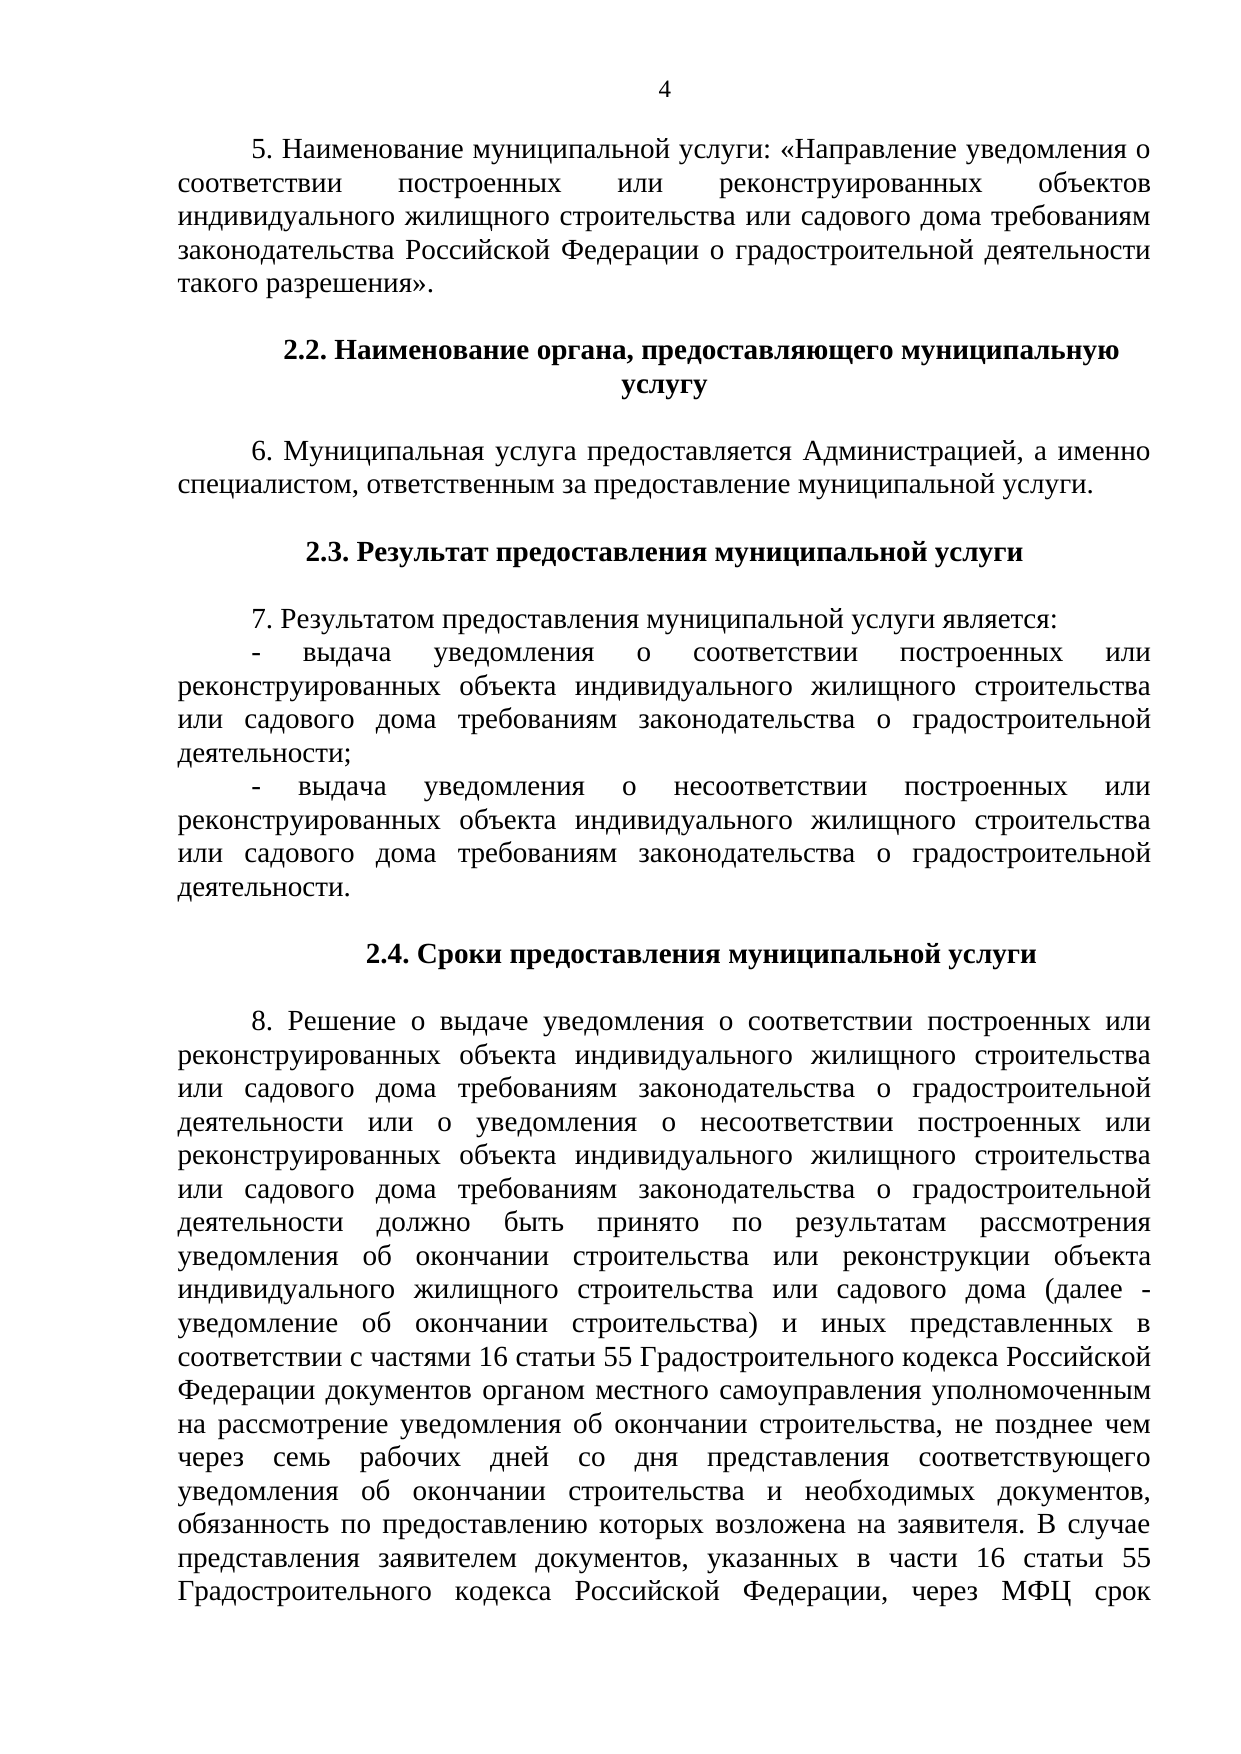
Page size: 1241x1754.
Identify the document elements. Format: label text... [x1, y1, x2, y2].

text 2.4. Сроки предоставления муниципальной услуги [177, 936, 1152, 970]
text 2.3. Результат предоставления муниципальной услуги [177, 534, 1152, 567]
text - выдача уведомления о несоответствии построенных или реконструированных объекта индивидуального жилищного строительства или садового дома требованиям законодательства о градостроительной деятельности. [177, 768, 1152, 903]
text - выдача уведомления о соответствии построенных или реконструированных объекта индивидуального жилищного строительства или садового дома требованиям законодательства о градостроительной деятельности; [177, 634, 1152, 768]
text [177, 1003, 1152, 1607]
text 6. Муниципальная услуга предоставляется Администрацией, а именно специалистом, ответственным за предоставление муниципальной услуги. [177, 433, 1152, 500]
text 2.2. Наименование органа, предоставляющего муниципальную услугу [177, 332, 1152, 399]
text 5. Наименование муниципальной услуги: «Направление уведомления о соответствии построенных или реконструированных объектов индивидуального жилищного строительства или садового дома требованиям законодательства Российской Федерации о градостроительной деятельности такого разрешения». [177, 131, 1152, 299]
text 7. Результатом предоставления муниципальной услуги является: [177, 601, 1152, 634]
